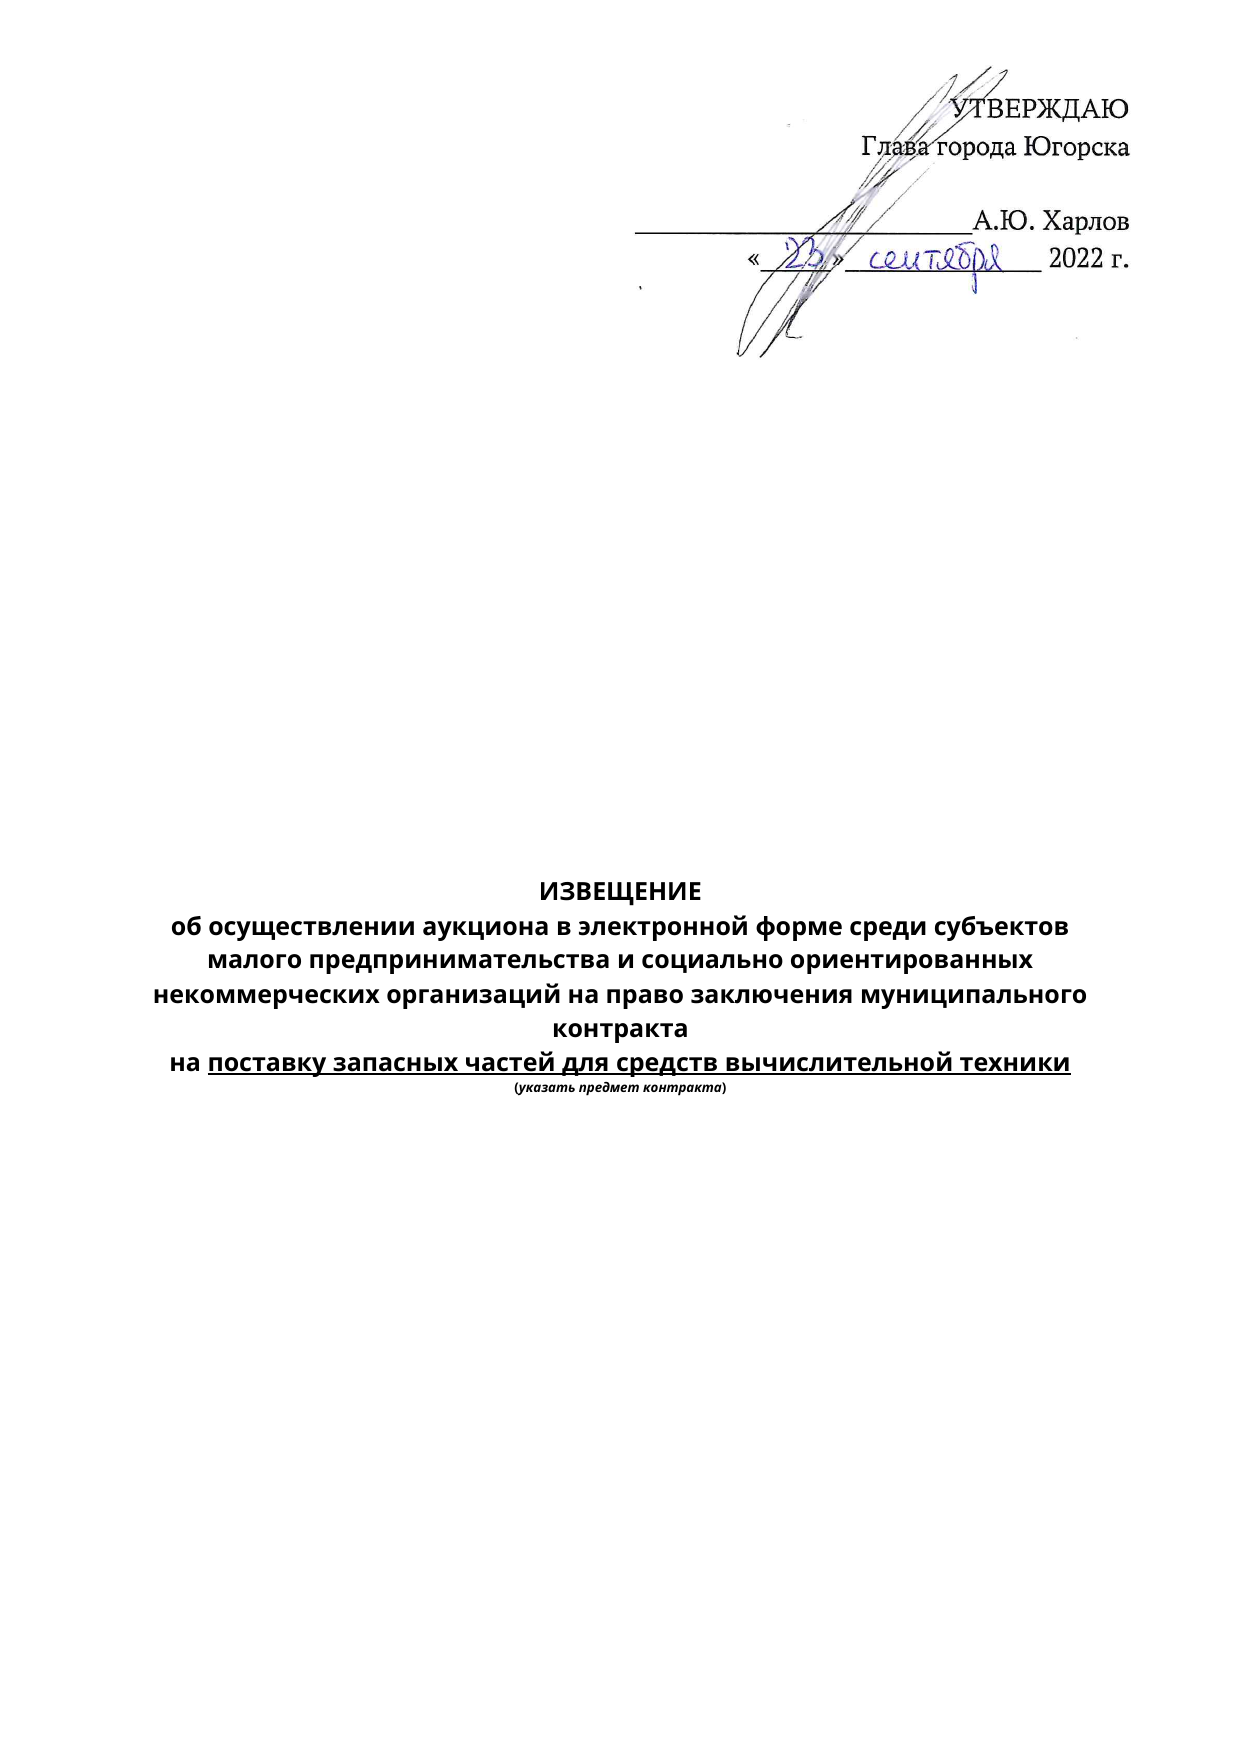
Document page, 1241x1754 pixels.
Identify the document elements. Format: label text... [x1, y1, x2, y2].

picture [626, 59, 1140, 360]
text об осуществлении аукциона в электронной форме среди субъектов малого предпринимательства и социально ориентированных некоммерческих организаций на право заключения муниципального контракта [150, 908, 1090, 1044]
text на поставку запасных частей для средств вычислительной техники (указать предмет контракта) [150, 1044, 1090, 1110]
text ИЗВЕЩЕНИЕ [150, 874, 1090, 908]
table_header [615, 59, 1151, 363]
